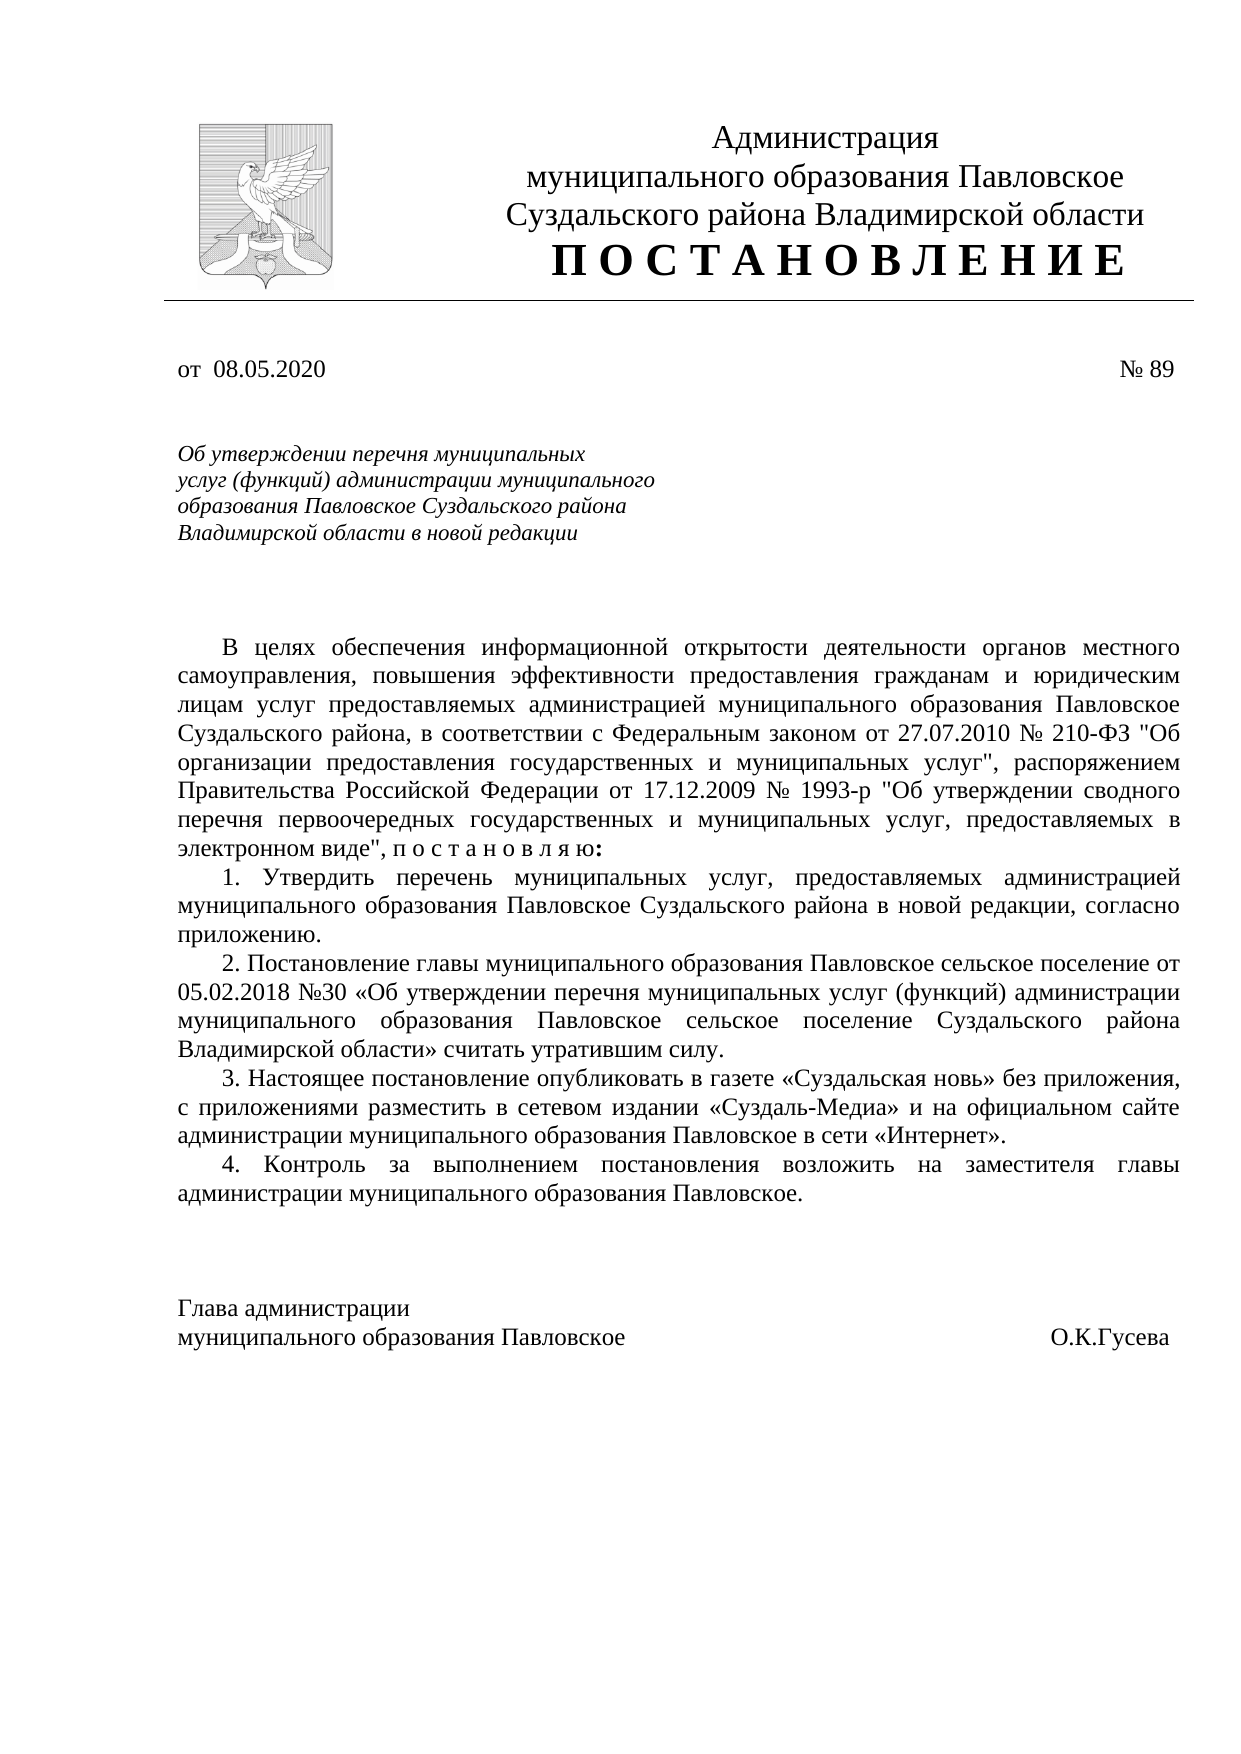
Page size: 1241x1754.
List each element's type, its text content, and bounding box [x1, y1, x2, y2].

text Владимирской области в новой редакции [177, 519, 1181, 545]
text Глава администрации [177, 1293, 1181, 1322]
text услуг (функций) администрации муниципального [177, 466, 1181, 493]
text 1. Утвердить перечень муниципальных услуг, предоставляемых администрацией муниципального образования Павловское Суздальского района в новой редакции, согласно приложению. [177, 862, 1181, 948]
table_header Администрация муниципального образования Павловское Суздальского района Владимирской области П О С Т А Н О В Л Е Н И Е [367, 94, 1194, 300]
text 4. Контроль за выполнением постановления возложить на заместителя главы администрации муниципального образования Павловское. [177, 1149, 1181, 1207]
picture [197, 122, 334, 290]
text В целях обеспечения информационной открытости деятельности органов местного самоуправления, повышения эффективности предоставления гражданам и юридическим лицам услуг предоставляемых администрацией муниципального образования Павловское Суздальского района, в соответствии с Федеральным законом от 27.07.2010 № 210-ФЗ "Об организации предоставления государственных и муниципальных услуг", распоряжением Правительства Российской Федерации от 17.12.2009 № 1993-р "Об утверждении сводного перечня первоочередных государственных и муниципальных услуг, предоставляемых в электронном виде", п о с т а н о в л я ю: [177, 632, 1181, 862]
table_header [164, 94, 367, 300]
text 3. Настоящее постановление опубликовать в газете «Суздальская новь» без приложения, с приложениями разместить в сетевом издании «Суздаль-Медиа» и на официальном сайте администрации муниципального образования Павловское в сети «Интернет». [177, 1063, 1181, 1149]
text Об утверждении перечня муниципальных [177, 440, 1181, 466]
text образования Павловское Суздальского района [177, 493, 1181, 519]
text 2. Постановление главы муниципального образования Павловское сельское поселение от 05.02.2018 №30 «Об утверждении перечня муниципальных услуг (функций) администрации муниципального образования Павловское сельское поселение Суздальского района Владимирской области» считать утратившим силу. [177, 948, 1181, 1063]
title от 08.05.2020 № 89 [177, 354, 1181, 382]
text муниципального образования Павловское О.К.Гусева [177, 1322, 1181, 1350]
